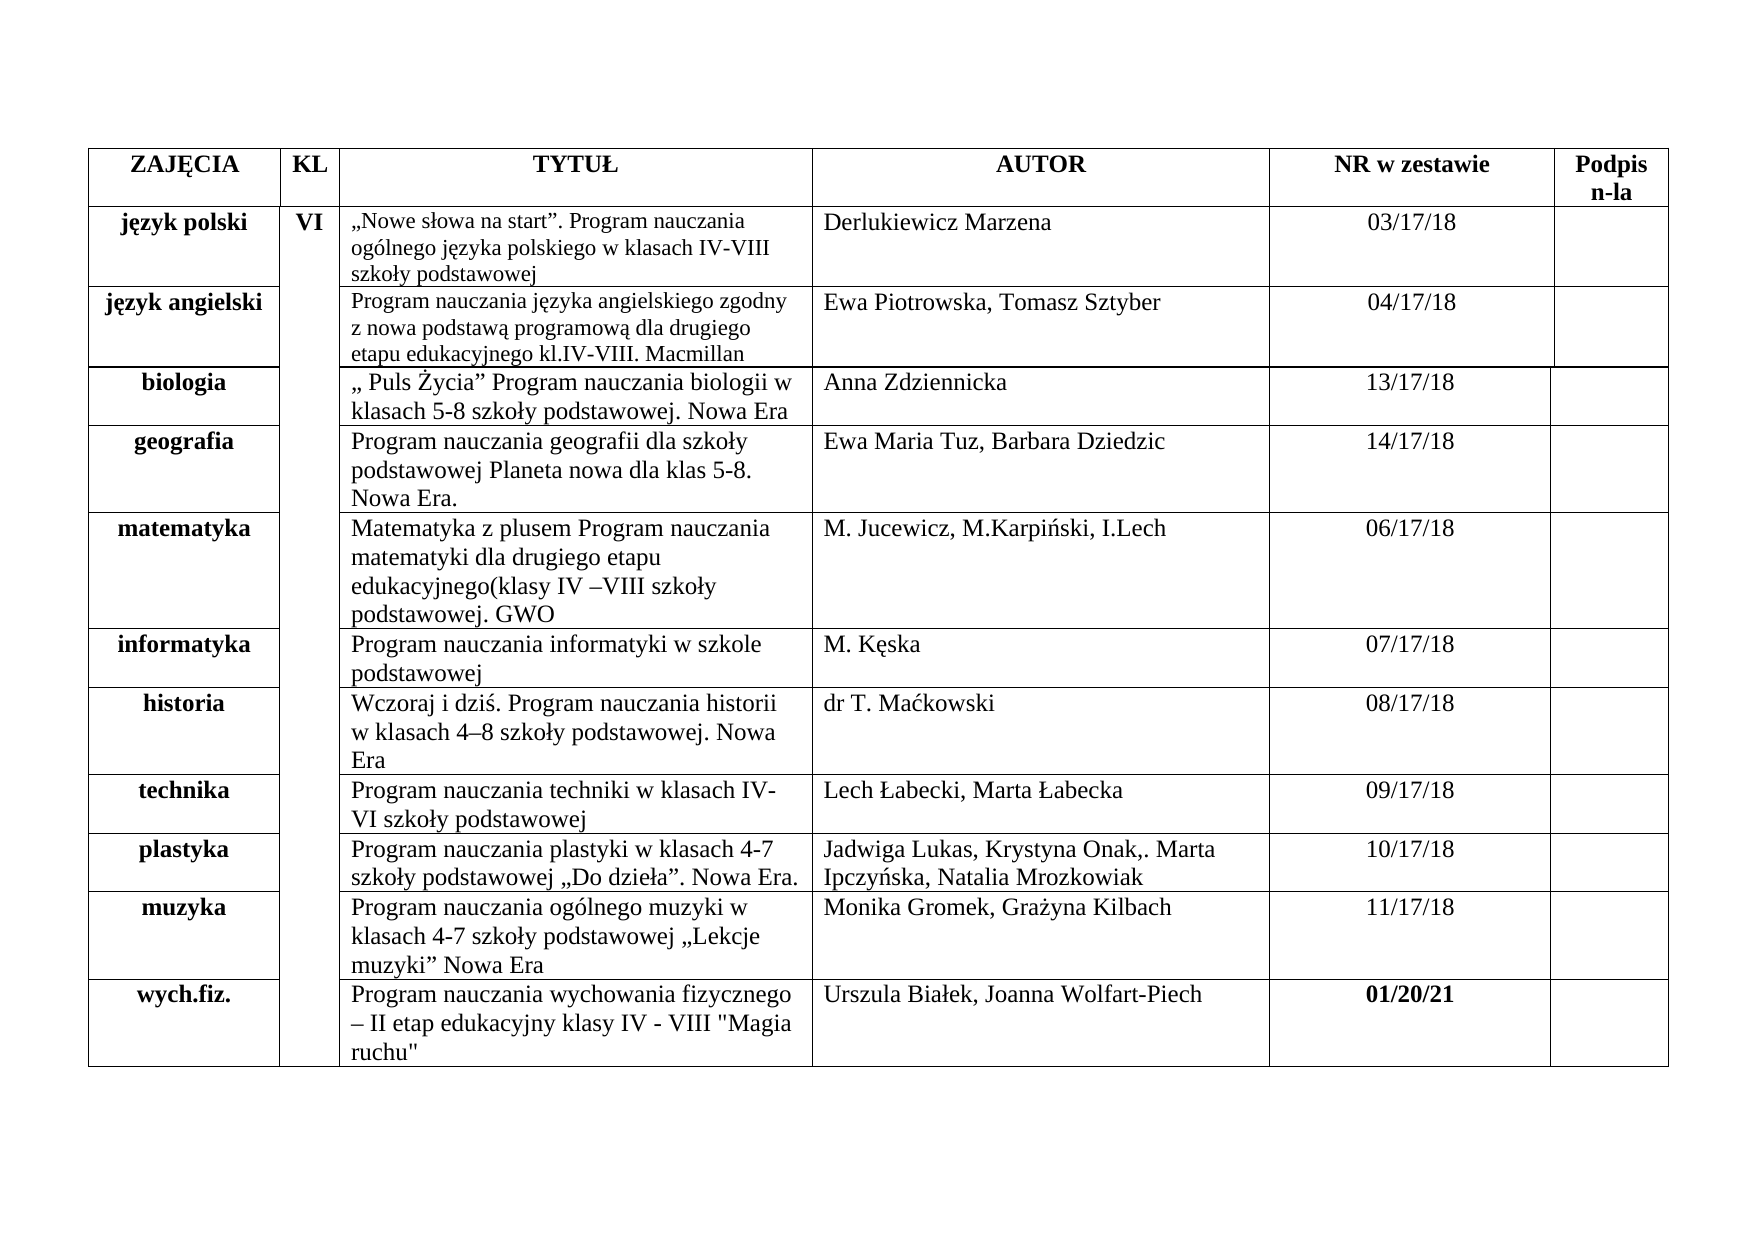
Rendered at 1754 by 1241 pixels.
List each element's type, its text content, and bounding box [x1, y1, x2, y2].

table_cell [1551, 834, 1668, 891]
table_cell [1551, 892, 1668, 978]
table_header TYTUŁ [340, 149, 812, 206]
table_cell [1551, 368, 1668, 425]
table_cell Program nauczania wychowania fizycznego – II etap edukacyjny klasy IV - VIII "Magia ruchu" [340, 980, 812, 1066]
table_cell biologia [89, 368, 279, 425]
table_cell Anna Zdziennicka [813, 368, 1269, 425]
table_cell 06/17/18 [1270, 513, 1550, 628]
table_cell [1555, 207, 1668, 286]
table_cell 04/17/18 [1270, 287, 1554, 366]
table_cell 10/17/18 [1270, 834, 1550, 891]
table_cell dr T. Maćkowski [813, 688, 1269, 774]
table_cell „Nowe słowa na start”. Program nauczania ogólnego języka polskiego w klasach IV-VIII szkoły podstawowej [340, 207, 812, 286]
table_cell Matematyka z plusem Program nauczania matematyki dla drugiego etapu edukacyjnego(klasy IV –VIII szkoły podstawowej. GWO [340, 513, 812, 628]
table_cell [1551, 688, 1668, 774]
table_cell 03/17/18 [1270, 207, 1554, 286]
table_cell 11/17/18 [1270, 892, 1550, 978]
table_cell [1551, 629, 1668, 687]
table_cell Lech Łabecki, Marta Łabecka [813, 775, 1269, 833]
table_cell matematyka [89, 513, 279, 628]
table_cell Ewa Maria Tuz, Barbara Dziedzic [813, 426, 1269, 512]
table_cell historia [89, 688, 279, 774]
table_header NR w zestawie [1270, 149, 1554, 206]
table_cell Program nauczania ogólnego muzyki w klasach 4-7 szkoły podstawowej „Lekcje muzyki” Nowa Era [340, 892, 812, 978]
table_cell informatyka [89, 629, 279, 687]
table_cell 14/17/18 [1270, 426, 1550, 512]
table_cell [1551, 980, 1668, 1066]
table_cell [1551, 513, 1668, 628]
table_cell „ Puls Życia” Program nauczania biologii w klasach 5-8 szkoły podstawowej. Nowa Era [340, 368, 812, 425]
table_cell 13/17/18 [1270, 368, 1550, 425]
table_cell 09/17/18 [1270, 775, 1550, 833]
table_cell plastyka [89, 834, 279, 891]
table_cell VI [280, 207, 339, 1066]
table_cell [1551, 426, 1668, 512]
table_cell Program nauczania plastyki w klasach 4-7 szkoły podstawowej „Do dzieła”. Nowa Era. [340, 834, 812, 891]
table_cell Program nauczania języka angielskiego zgodny z nowa podstawą programową dla drugiego etapu edukacyjnego kl.IV-VIII. Macmillan [340, 287, 812, 366]
table_cell Program nauczania informatyki w szkole podstawowej [340, 629, 812, 687]
table_cell M. Kęska [813, 629, 1269, 687]
table_cell Wczoraj i dziś. Program nauczania historii w klasach 4–8 szkoły podstawowej. Nowa Era [340, 688, 812, 774]
table_cell język polski [89, 207, 279, 286]
table_header Podpis n-la [1555, 149, 1668, 206]
table_cell muzyka [89, 892, 279, 978]
table_cell język angielski [89, 287, 279, 366]
table_cell wych.fiz. [89, 980, 279, 1066]
table_cell Derlukiewicz Marzena [813, 207, 1269, 286]
table_cell Urszula Białek, Joanna Wolfart-Piech [813, 980, 1269, 1066]
table_cell technika [89, 775, 279, 833]
table_cell Program nauczania geografii dla szkoły podstawowej Planeta nowa dla klas 5-8. Nowa Era. [340, 426, 812, 512]
table_header AUTOR [813, 149, 1269, 206]
table_cell M. Jucewicz, M.Karpiński, I.Lech [813, 513, 1269, 628]
table_cell Jadwiga Lukas, Krystyna Onak,. Marta Ipczyńska, Natalia Mrozkowiak [813, 834, 1269, 891]
table_header ZAJĘCIA [89, 149, 280, 206]
table_cell geografia [89, 426, 279, 512]
table_cell 08/17/18 [1270, 688, 1550, 774]
table_cell Monika Gromek, Grażyna Kilbach [813, 892, 1269, 978]
table_cell Program nauczania techniki w klasach IV-VI szkoły podstawowej [340, 775, 812, 833]
table_cell 01/20/21 [1270, 980, 1550, 1066]
table_cell [1555, 287, 1668, 366]
table_cell [1551, 775, 1668, 833]
table_cell Ewa Piotrowska, Tomasz Sztyber [813, 287, 1269, 366]
table_header KL [281, 149, 339, 206]
table_cell 07/17/18 [1270, 629, 1550, 687]
